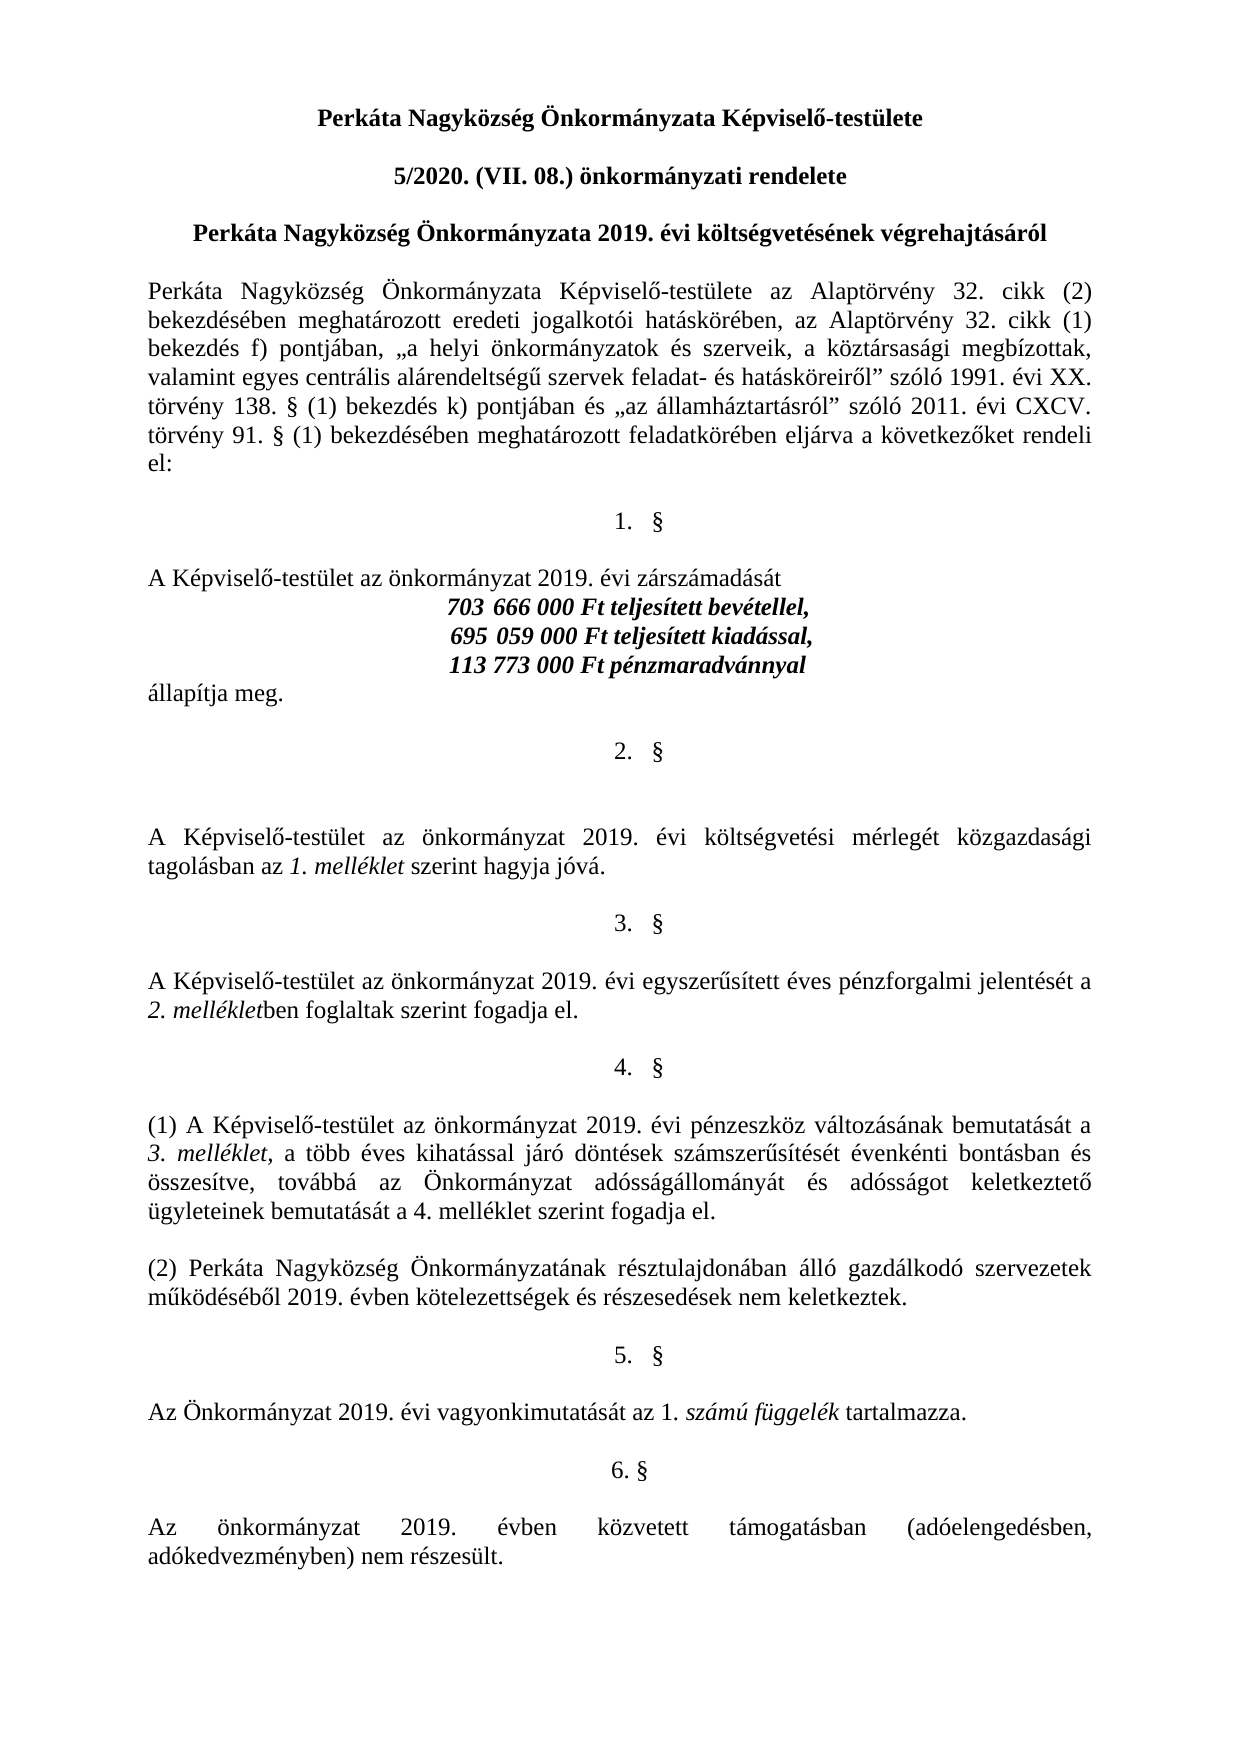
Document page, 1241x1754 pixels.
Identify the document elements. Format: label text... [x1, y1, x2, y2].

list A Képviselő-testület az önkormányzat 2019. évi zárszámadását [148, 563, 1093, 592]
list § [185, 908, 1093, 937]
subtitle Perkáta Nagyközség Önkormányzata Képviselő-testülete [148, 103, 1093, 132]
text 6. § [148, 1455, 1093, 1483]
text Perkáta Nagyközség Önkormányzata Képviselő-testülete az Alaptörvény 32. cikk (2) bekezdésében meghatározott eredeti jogalkotói hatáskörében, az Alaptörvény 32. cikk (1) bekezdés f) pontjában, „a helyi önkormányzatok és szerveik, a köztársasági megbízottak, valamint egyes centrális alárendeltségű szervek feladat- és hatásköreiről” szóló 1991. évi XX. törvény 138. § (1) bekezdés k) pontjában és „az államháztartásról” szóló 2011. évi CXCV. törvény 91. § (1) bekezdésében meghatározott feladatkörében eljárva a következőket rendeli el: [148, 276, 1093, 477]
list A Képviselő-testület az önkormányzat 2019. évi költségvetési mérlegét közgazdasági tagolásban az 1. melléklet szerint hagyja jóvá. [148, 822, 1093, 880]
text 5/2020. (VII. 08.) önkormányzati rendelete [148, 161, 1093, 190]
list 113 773 000 Ft pénzmaradvánnyal [369, 650, 1093, 678]
list állapítja meg. [148, 678, 1093, 707]
list A Képviselő-testület az önkormányzat 2019. évi egyszerűsített éves pénzforgalmi jelentését a 2. mellékletben foglaltak szerint fogadja el. [148, 966, 1093, 1023]
list § [185, 1052, 1093, 1081]
list 703 666 000 Ft teljesített bevétellel, [148, 592, 1093, 621]
list § [185, 506, 1093, 535]
list § [185, 1340, 1093, 1368]
text (2) Perkáta Nagyközség Önkormányzatának résztulajdonában álló gazdálkodó szervezetek működéséből 2019. évben kötelezettségek és részesedések nem keletkeztek. [148, 1253, 1093, 1311]
text Perkáta Nagyközség Önkormányzata 2019. évi költségvetésének végrehajtásáról [148, 218, 1093, 247]
list 695 059 000 Ft teljesített kiadással, [369, 621, 1093, 650]
text Az Önkormányzat 2019. évi vagyonkimutatását az 1. számú függelék tartalmazza. [148, 1397, 1093, 1426]
list § [185, 736, 1093, 765]
text Az önkormányzat 2019. évben közvetett támogatásban (adóelengedésben, adókedvezményben) nem részesült. [148, 1512, 1093, 1570]
subtitle (1) A Képviselő-testület az önkormányzat 2019. évi pénzeszköz változásának bemutatását a 3. melléklet, a több éves kihatással járó döntések számszerűsítését évenkénti bontásban és összesítve, továbbá az Önkormányzat adósságállományát és adósságot keletkeztető ügyleteinek bemutatását a 4. melléklet szerint fogadja el. [148, 1110, 1093, 1225]
